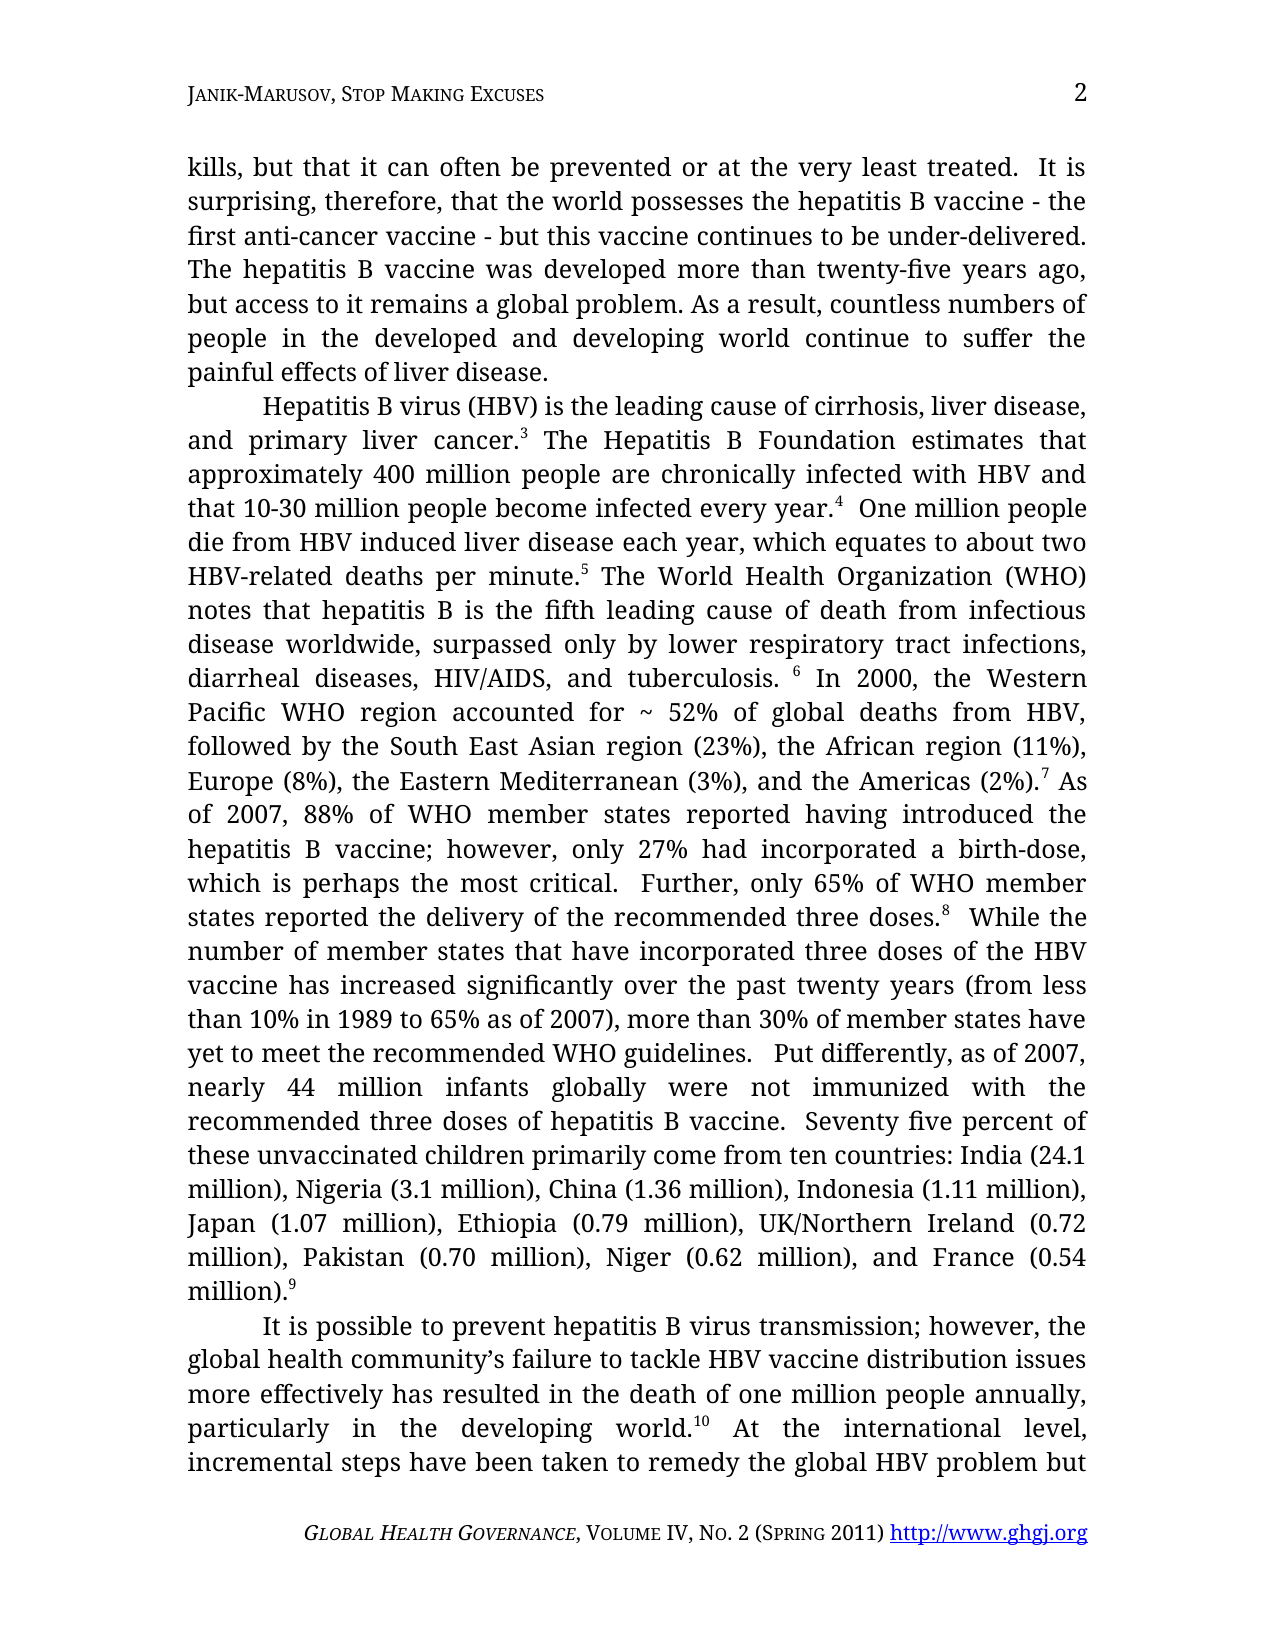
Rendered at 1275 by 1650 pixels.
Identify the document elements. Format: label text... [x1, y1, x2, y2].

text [187, 150, 1087, 388]
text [187, 1308, 1087, 1478]
text Hepatitis B virus (HBV) is the leading cause of cirrhosis, liver disease, and primary liver cancer. The Hepatitis B Foundation estimates that approximately 400 million people are chronically infected with HBV and that 10-30 million people become infected every year. One million people die from HBV induced liver disease each year, which equates to about two HBV-related deaths per minute. The World Health Organization (WHO) notes that hepatitis B is the fifth leading cause of death from infectious disease worldwide, surpassed only by lower respiratory tract infections, diarrheal diseases, HIV/AIDS, and tuberculosis. In 2000, the Western Pacific WHO region accounted for ~ 52% of global deaths from HBV, followed by the South East Asian region (23%), the African region (11%), Europe (8%), the Eastern Mediterranean (3%), and the Americas (2%). As of 2007, 88% of WHO member states reported having introduced the hepatitis B vaccine; however, only 27% had incorporated a birth-dose, which is perhaps the most critical. Further, only 65% of WHO member states reported the delivery of the recommended three doses. While the number of member states that have incorporated three doses of the HBV vaccine has increased significantly over the past twenty years (from less than 10% in 1989 to 65% as of 2007), more than 30% of member states have yet to meet the recommended WHO guidelines. Put differently, as of 2007, nearly 44 million infants globally were not immunized with the recommended three doses of hepatitis B vaccine. Seventy five percent of these unvaccinated children primarily come from ten countries: India (24.1 million), Nigeria (3.1 million), China (1.36 million), Indonesia (1.11 million), Japan (1.07 million), Ethiopia (0.79 million), UK/Northern Ireland (0.72 million), Pakistan (0.70 million), Niger (0.62 million), and France (0.54 million). [187, 388, 1087, 1308]
